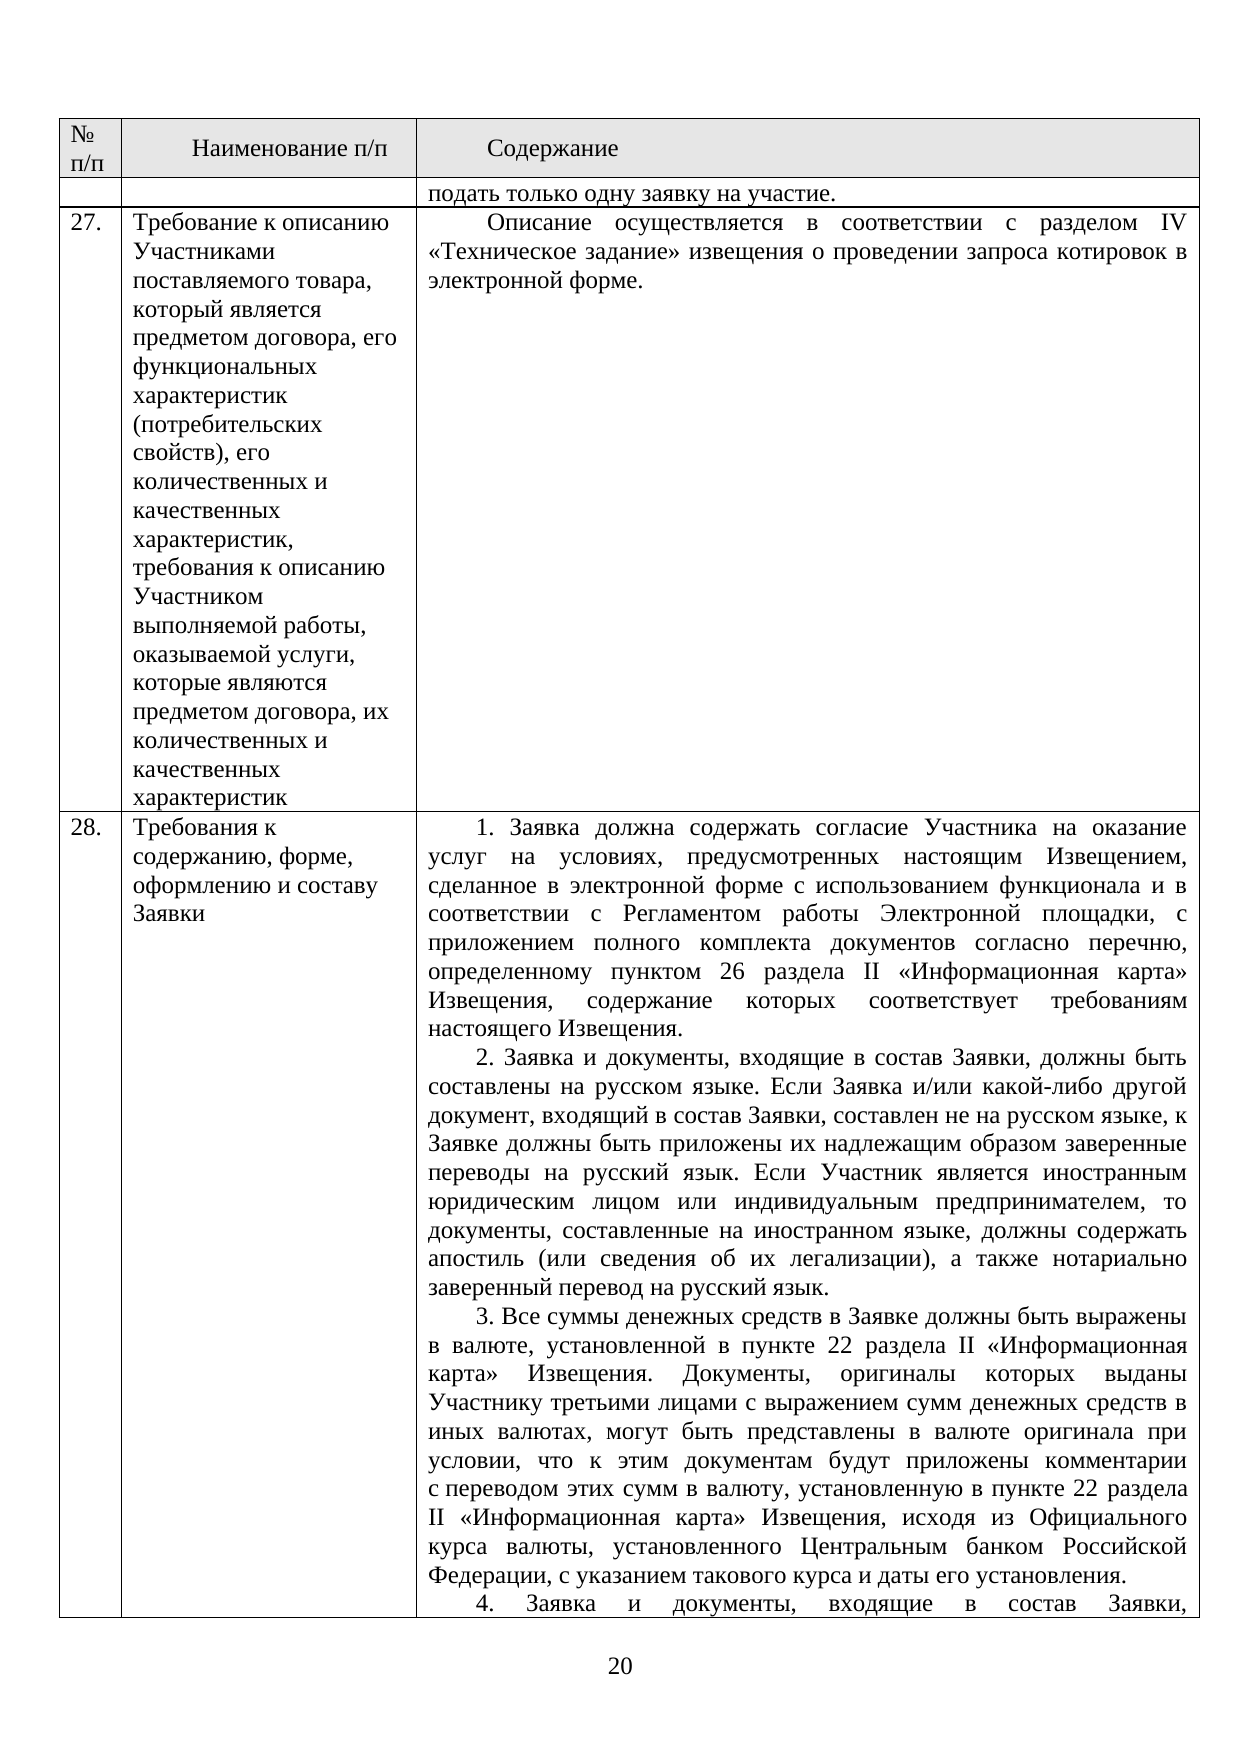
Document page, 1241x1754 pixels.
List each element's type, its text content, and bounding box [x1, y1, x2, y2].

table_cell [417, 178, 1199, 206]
table_cell [60, 178, 121, 206]
table_cell Описание осуществляется в соответствии с разделом IV «Техническое задание» извещения о проведении запроса котировок в электронной форме. [417, 208, 1199, 811]
table_cell Требование к описанию Участниками поставляемого товара, который является предметом договора, его функциональных характеристик (потребительских свойств), его количественных и качественных характеристик, требования к описанию Участником выполняемой работы, оказываемой услуги, которые являются предметом договора, их количественных и качественных характеристик [122, 208, 416, 811]
table_header № п/п [60, 119, 121, 177]
table_header Наименование п/п [122, 119, 416, 177]
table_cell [122, 812, 416, 1617]
table_cell [60, 812, 121, 1617]
table_header Содержание [417, 119, 1199, 177]
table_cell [417, 812, 1199, 1617]
table_cell [60, 208, 121, 811]
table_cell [122, 178, 416, 206]
